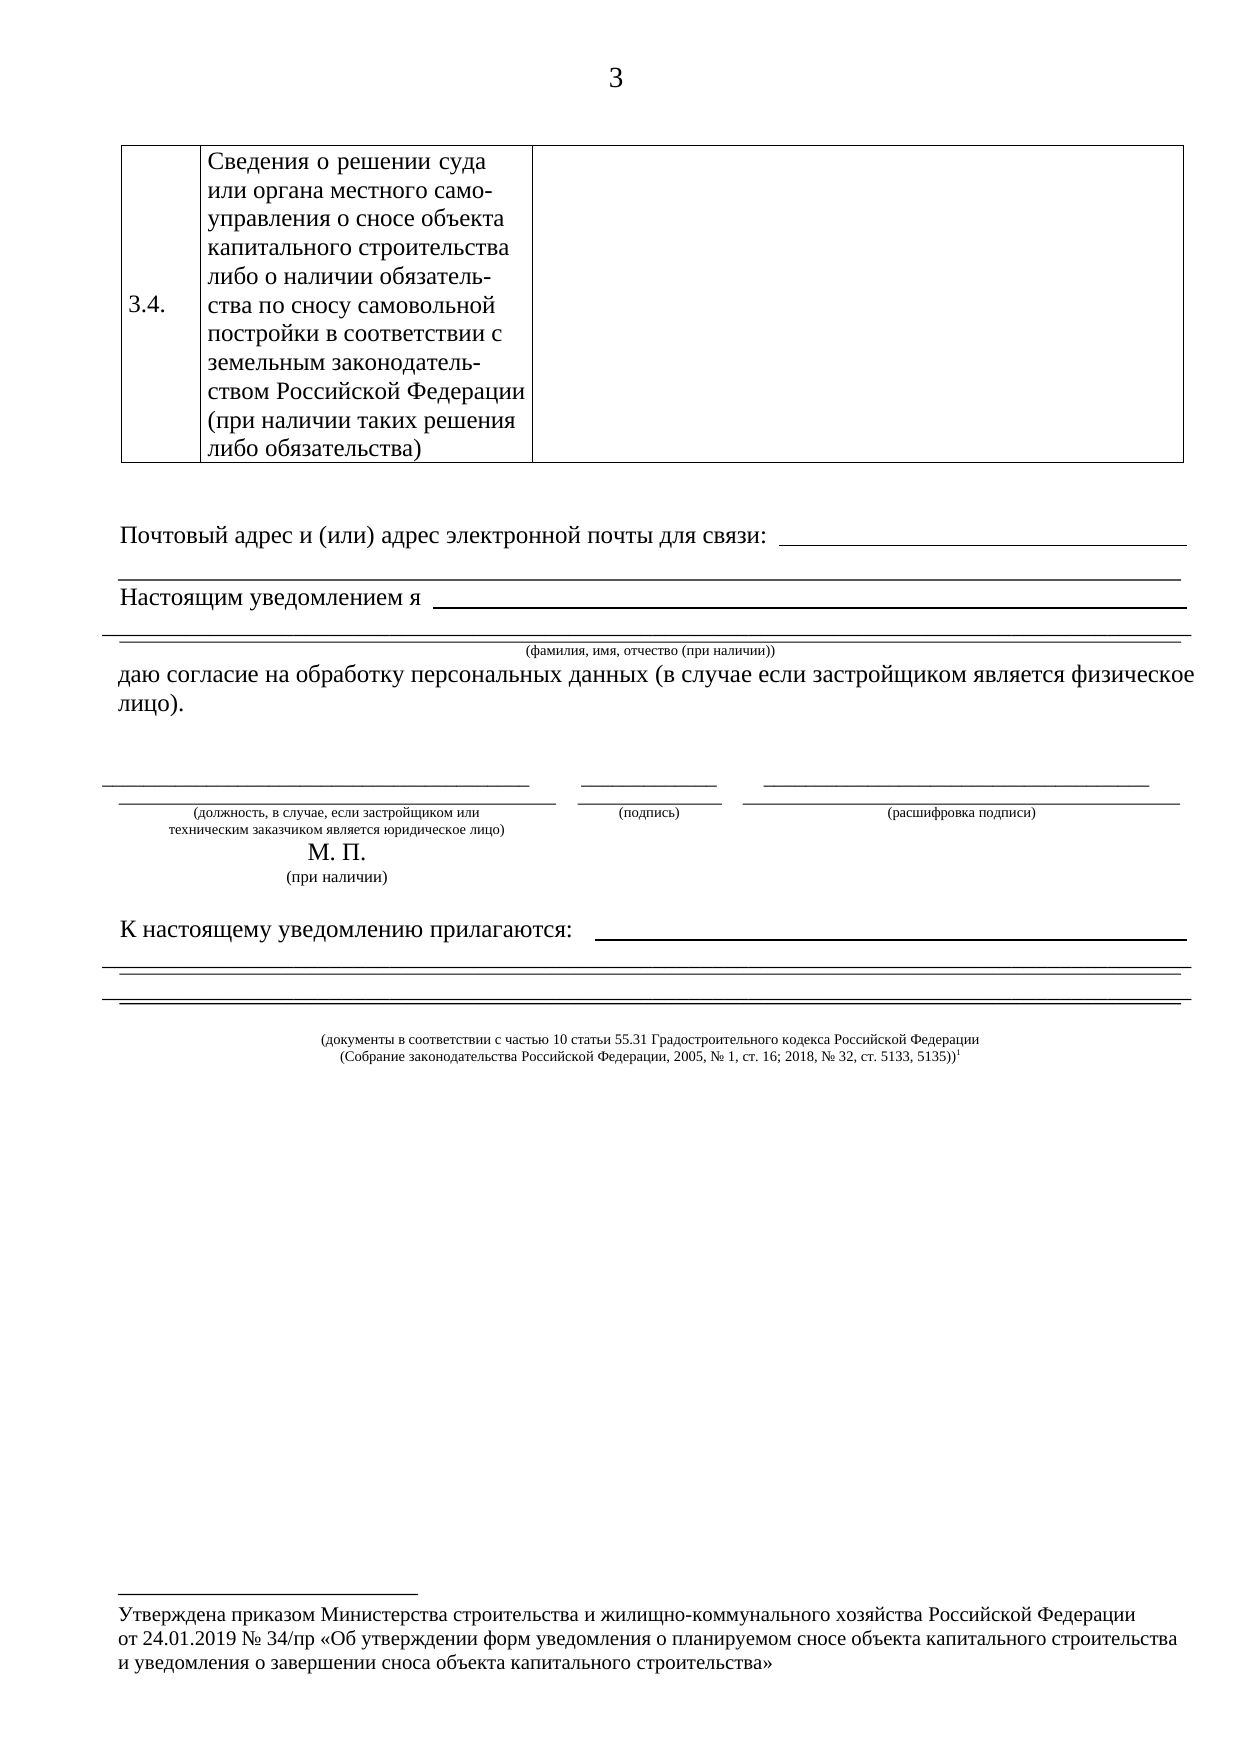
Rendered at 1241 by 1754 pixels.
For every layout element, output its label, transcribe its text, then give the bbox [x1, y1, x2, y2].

text 3 [102, 60, 1129, 94]
table_header [533, 146, 1183, 462]
text ___________________________________________________________________________________________ [102, 612, 1198, 639]
table_header 3.4. [122, 146, 200, 462]
text от 24.01.2019 № 34/пр «Об утверждении форм уведомления о планируемом сносе объекта капитального строительства и уведомления о завершении сноса объекта капитального строительства» [118, 1626, 1180, 1674]
text Почтовый адрес и (или) адрес электронной почты для связи: [119, 520, 1198, 549]
text (при наличии) [167, 866, 506, 886]
text даю согласие на обработку персональных данных (в случае если застройщиком является физическое лицо). [118, 659, 1198, 716]
text (фамилия, имя, отчество (при наличии)) [102, 639, 1198, 659]
text (подпись) (расшифровка подписи) [619, 806, 1198, 821]
text К настоящему уведомлению прилагаются: [119, 914, 1198, 943]
text (документы в соответствии с частью 10 статьи 55.31 Градостроительного кодекса Российской Федерации (Собрание законодательства Российской Федерации, 2005, № 1, ст. 16; 2018, № 32, ст. 5133, 5135))1 [321, 1031, 981, 1064]
text _________________________________________ _____________ _____________________________________ [102, 764, 1198, 789]
text Настоящим уведомлением я [119, 579, 1198, 611]
text (должность, в случае, если застройщиком или [167, 806, 506, 821]
table_header Сведения о решении суда или органа местного само- управления о сносе объекта капитального строительства либо о наличии обязатель- ства по сносу самовольной постройки в соответствии с земельным законодатель- ством Российской Федерации (при наличии таких решения либо обязательства) [201, 146, 532, 462]
text техническим заказчиком является юридическое лицо) [167, 821, 506, 838]
text Утверждена приказом Министерства строительства и жилищно-коммунального хозяйства Российской Федерации [118, 1602, 1198, 1626]
text М. П. [167, 838, 506, 866]
text ______________________________________________________________________________________________________________________________________________________________________________________ [102, 943, 1198, 1002]
